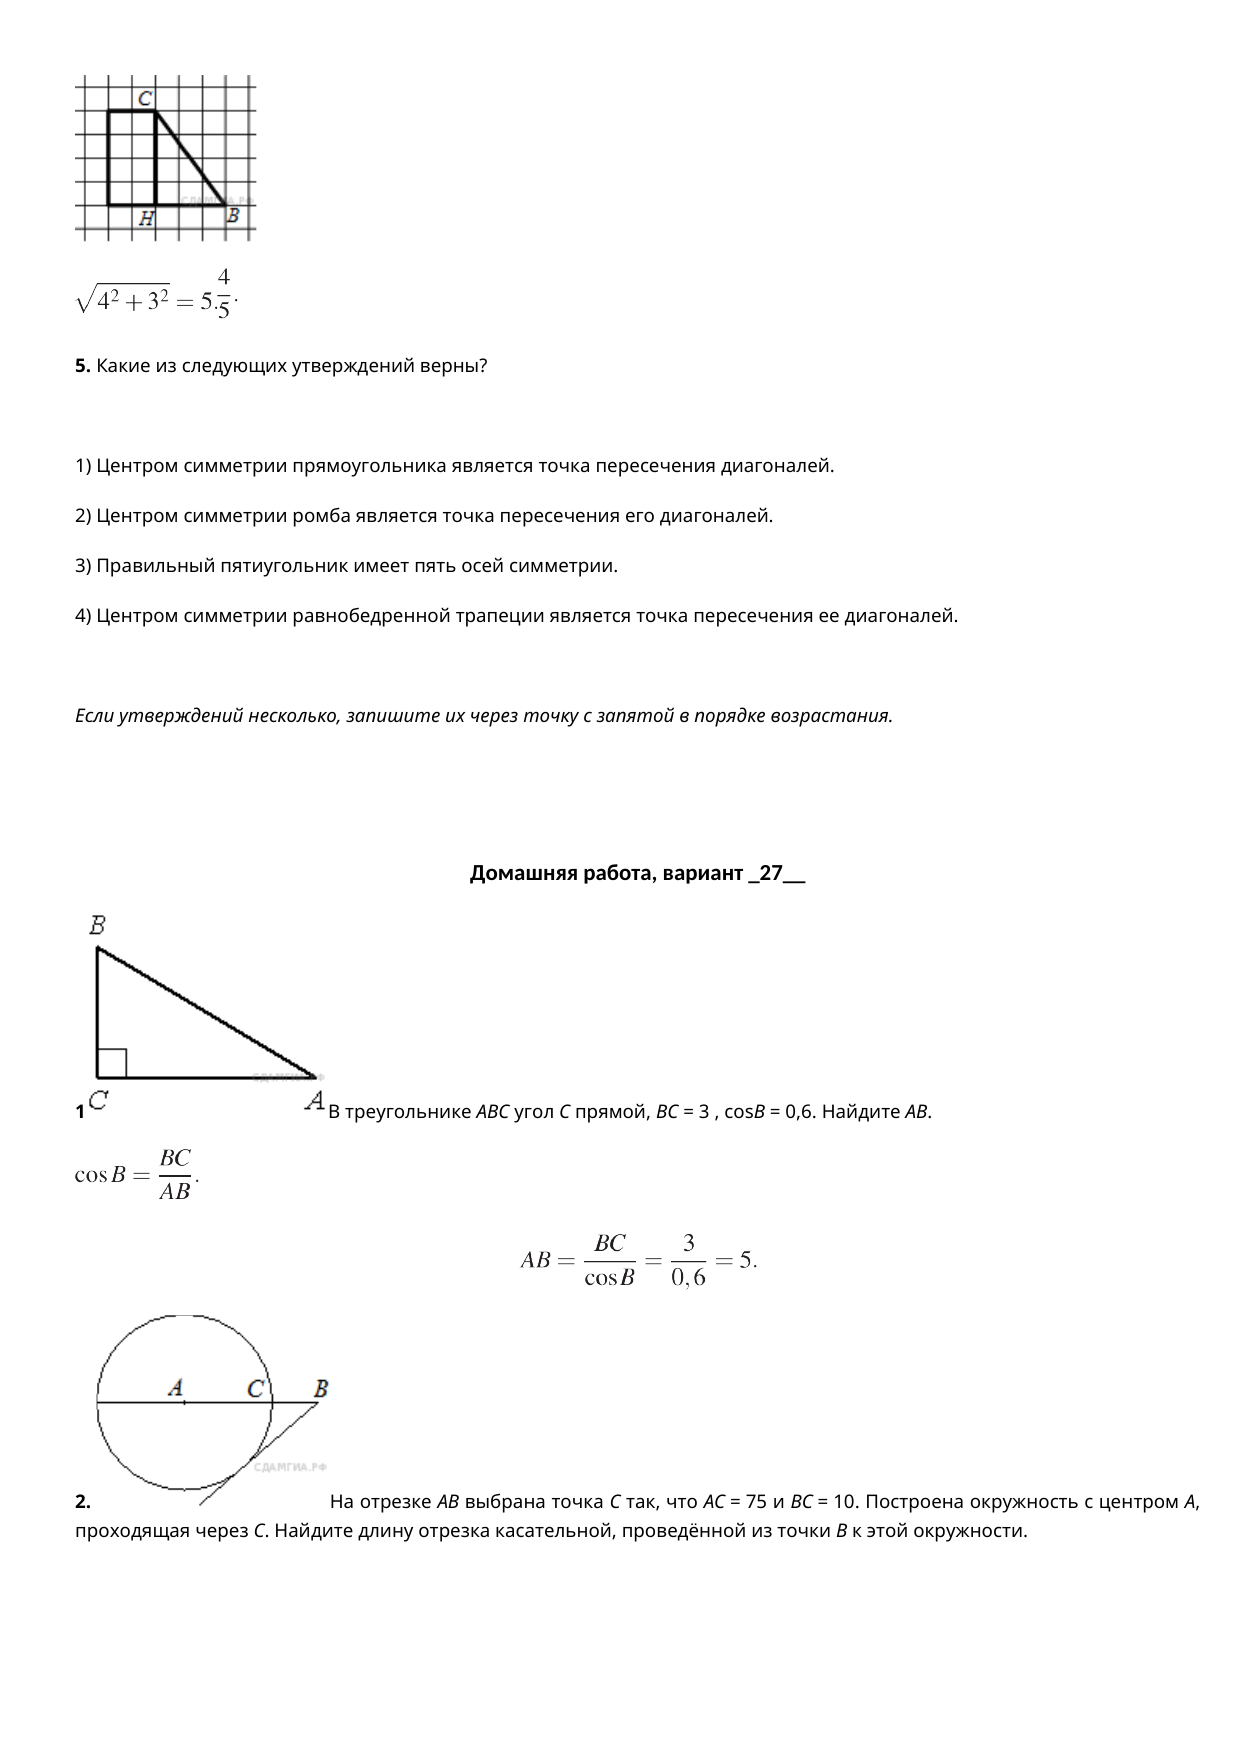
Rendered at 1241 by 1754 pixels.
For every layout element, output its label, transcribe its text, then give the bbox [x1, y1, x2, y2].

picture [519, 1232, 757, 1290]
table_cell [64, 75, 1212, 805]
table_header Домашняя работа, вариант _27__ [64, 859, 1212, 911]
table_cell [64, 911, 1212, 1543]
picture [85, 911, 328, 1119]
picture [75, 1148, 199, 1202]
picture [75, 75, 257, 243]
picture [96, 1315, 330, 1509]
picture [75, 267, 238, 322]
